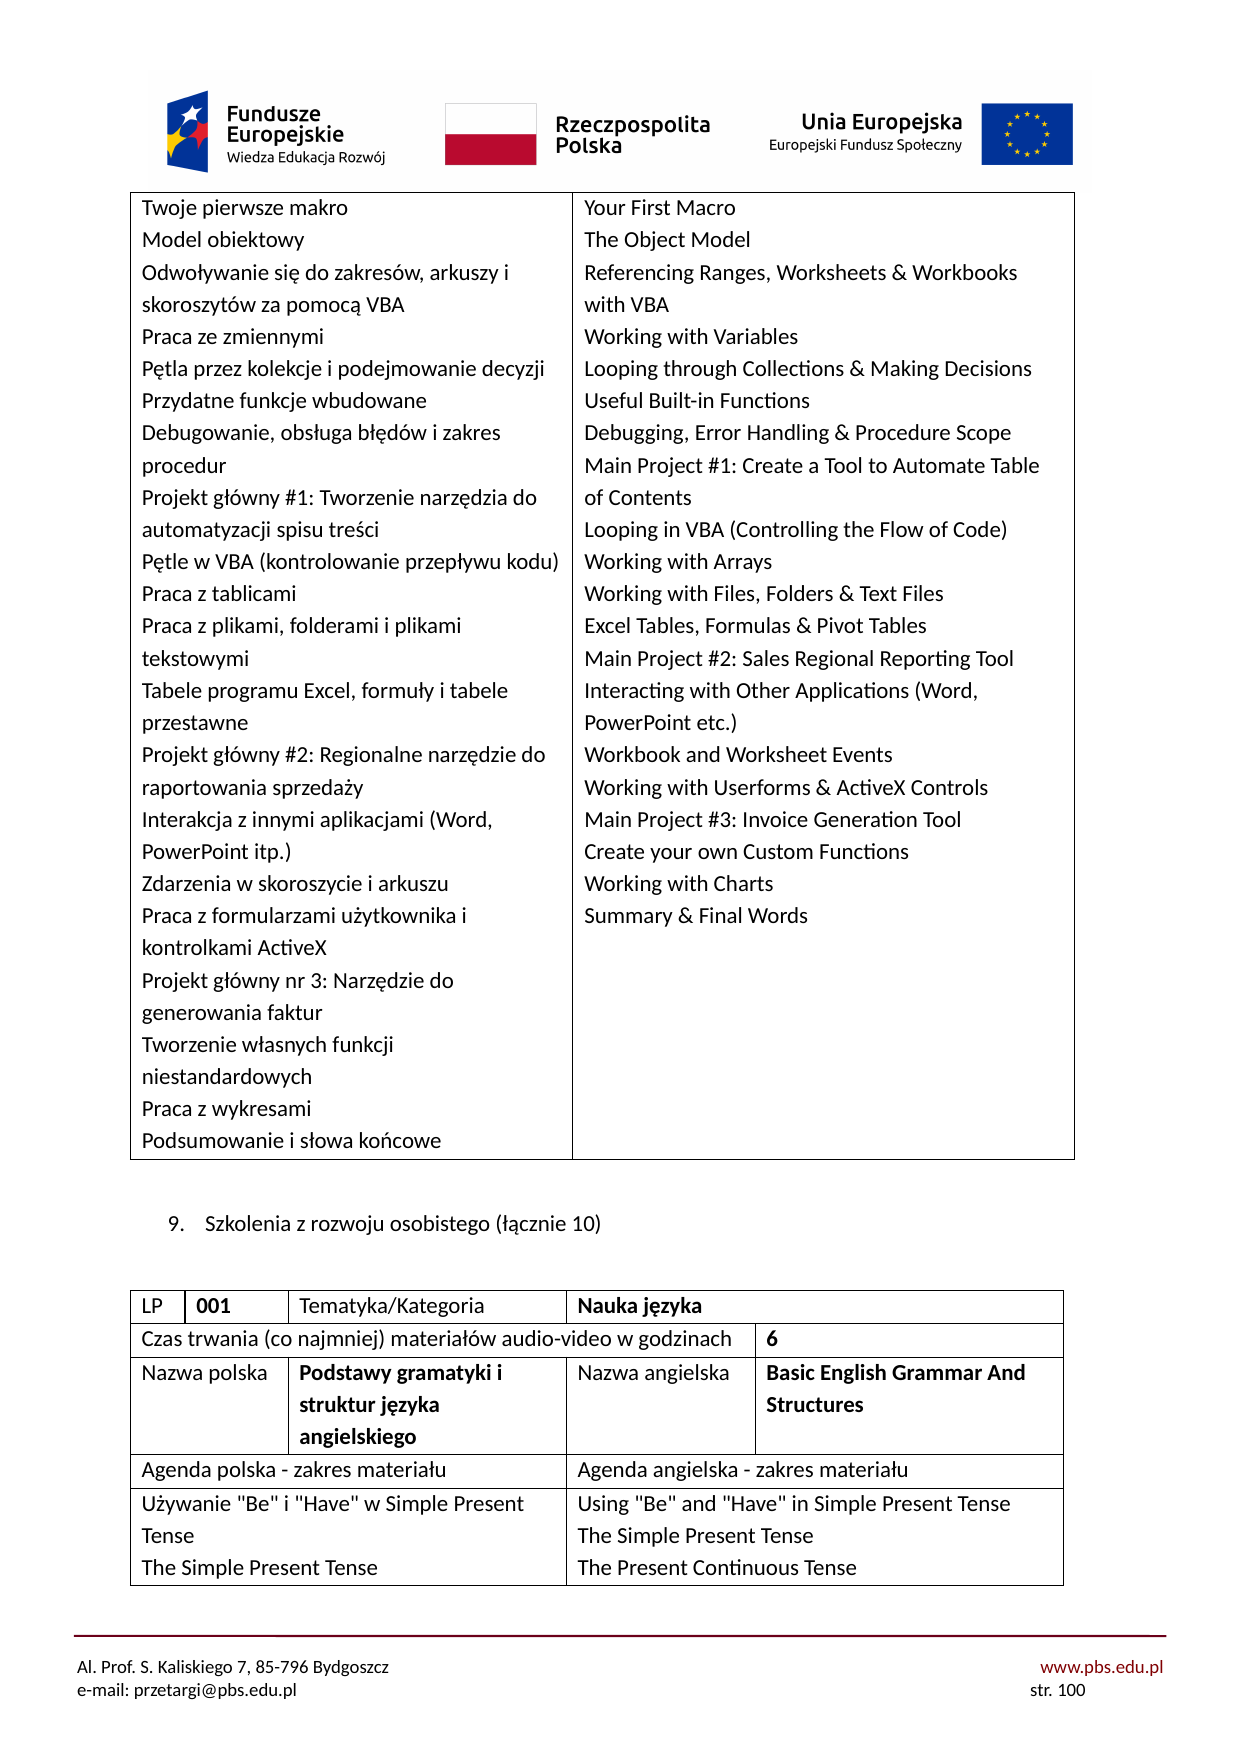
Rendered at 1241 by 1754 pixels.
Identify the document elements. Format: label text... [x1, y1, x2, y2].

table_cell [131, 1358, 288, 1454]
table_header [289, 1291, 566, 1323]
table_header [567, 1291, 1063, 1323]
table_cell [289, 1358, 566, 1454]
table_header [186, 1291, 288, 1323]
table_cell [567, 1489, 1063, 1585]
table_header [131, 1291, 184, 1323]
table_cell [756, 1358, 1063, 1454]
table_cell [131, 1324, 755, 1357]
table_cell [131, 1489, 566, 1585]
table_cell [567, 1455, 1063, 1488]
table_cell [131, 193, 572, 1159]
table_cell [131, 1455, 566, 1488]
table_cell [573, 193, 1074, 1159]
list Szkolenia z rozwoju osobistego (łącznie 10) [167, 1209, 1110, 1237]
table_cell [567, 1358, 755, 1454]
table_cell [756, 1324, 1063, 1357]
picture [147, 70, 1093, 193]
